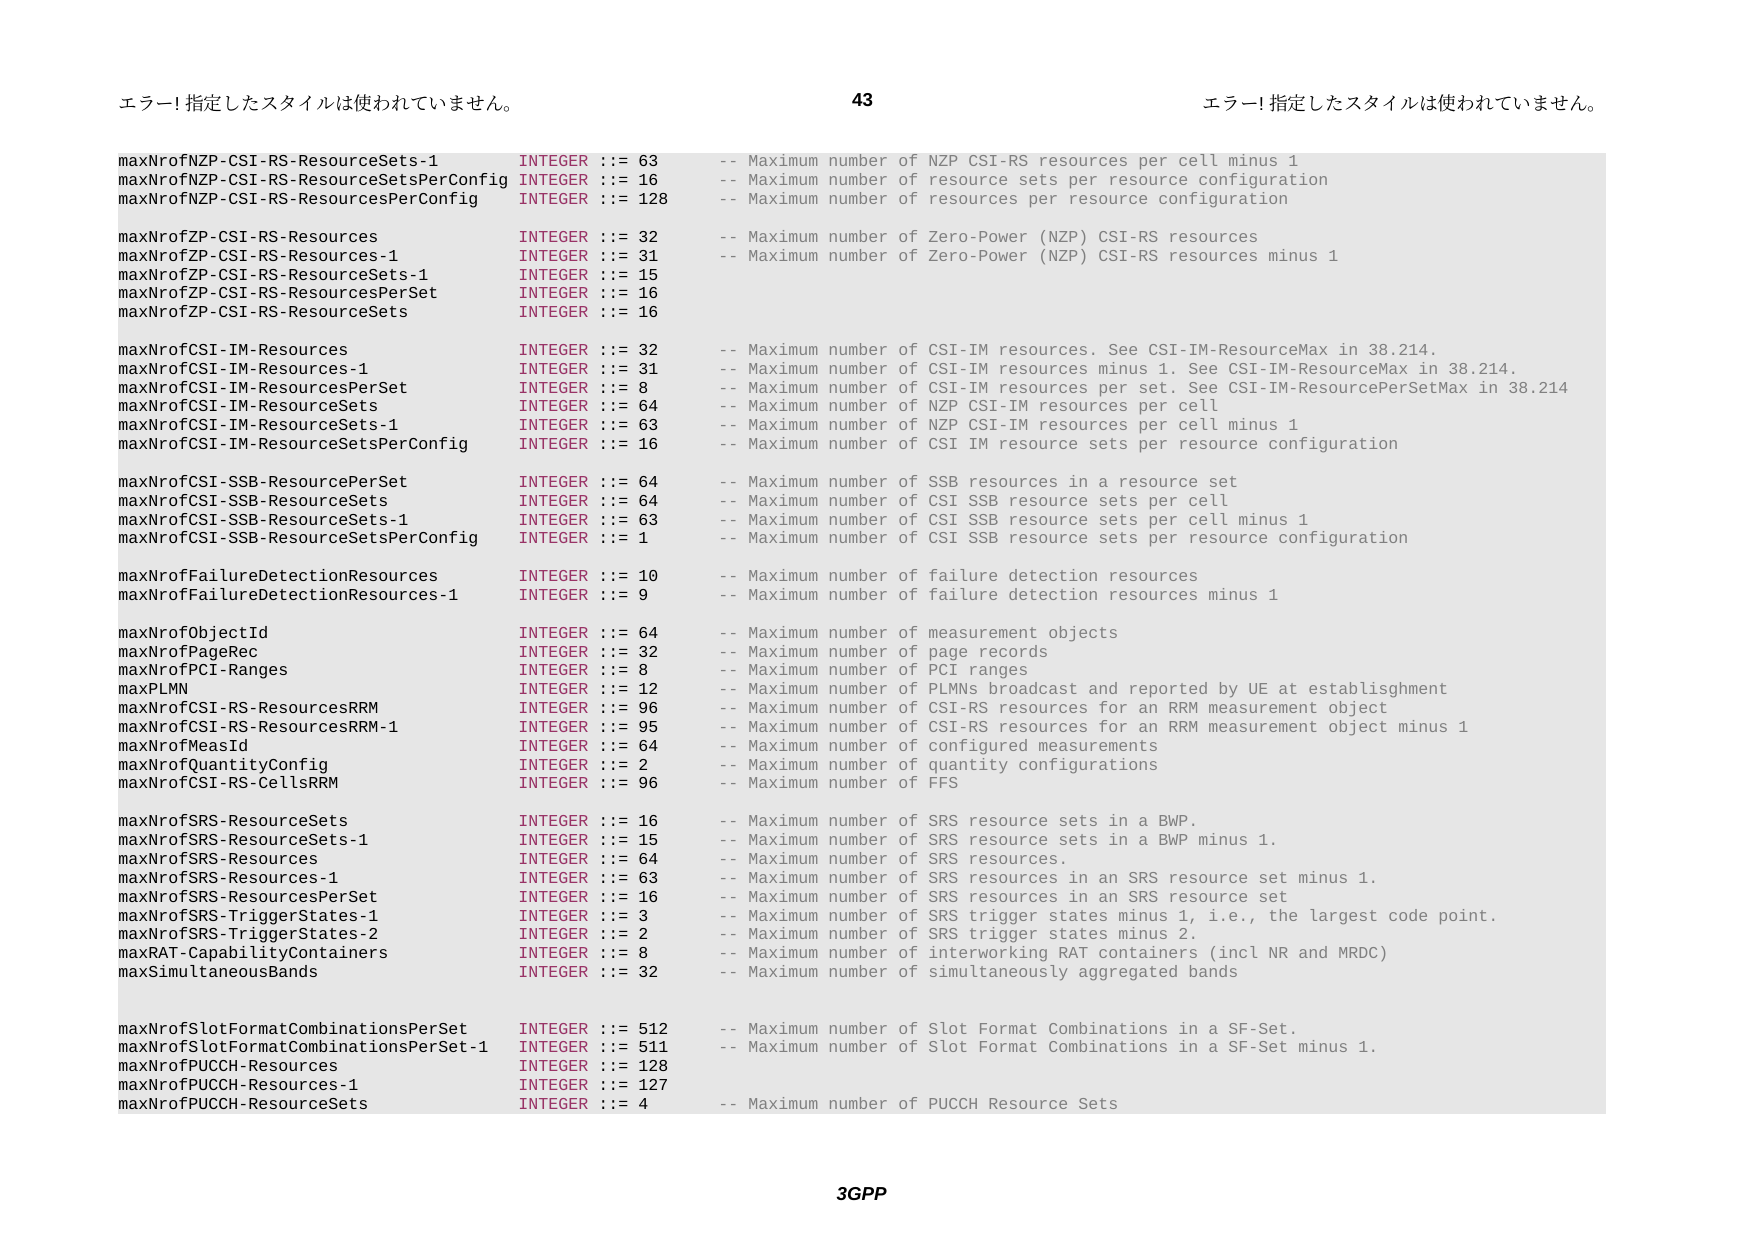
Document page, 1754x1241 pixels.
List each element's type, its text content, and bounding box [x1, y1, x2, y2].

text maxRAT-CapabilityContainers INTEGER ::= 8 -- Maximum number of interworking RAT containers (incl NR and MRDC) [118, 945, 1606, 964]
text maxNrofPUCCH-Resources-1 INTEGER ::= 127 [118, 1077, 1606, 1096]
text maxNrofCSI-IM-ResourceSetsPerConfig INTEGER ::= 16 -- Maximum number of CSI IM resource sets per resource configuration [118, 436, 1606, 454]
text maxNrofCSI-SSB-ResourceSetsPerConfig INTEGER ::= 1 -- Maximum number of CSI SSB resource sets per resource configuration [118, 530, 1606, 549]
text maxNrofSRS-Resources-1 INTEGER ::= 63 -- Maximum number of SRS resources in an SRS resource set minus 1. [118, 869, 1606, 888]
text maxNrofCSI-IM-ResourceSets-1 INTEGER ::= 63 -- Maximum number of NZP CSI-IM resources per cell minus 1 [118, 417, 1606, 436]
text maxNrofCSI-IM-ResourceSets INTEGER ::= 64 -- Maximum number of NZP CSI-IM resources per cell [118, 398, 1606, 417]
text maxNrofCSI-IM-Resources INTEGER ::= 32 -- Maximum number of CSI-IM resources. See CSI-IM-ResourceMax in 38.214. [118, 341, 1606, 360]
text maxNrofCSI-IM-Resources-1 INTEGER ::= 31 -- Maximum number of CSI-IM resources minus 1. See CSI-IM-ResourceMax in 38.214. [118, 360, 1606, 379]
text maxNrofCSI-SSB-ResourceSets-1 INTEGER ::= 63 -- Maximum number of CSI SSB resource sets per cell minus 1 [118, 511, 1606, 530]
text maxNrofNZP-CSI-RS-ResourcesPerConfig INTEGER ::= 128 -- Maximum number of resources per resource configuration [118, 191, 1606, 209]
text maxNrofZP-CSI-RS-Resources INTEGER ::= 32 -- Maximum number of Zero-Power (NZP) CSI-RS resources [118, 228, 1606, 247]
text maxSimultaneousBands INTEGER ::= 32 -- Maximum number of simultaneously aggregated bands [118, 964, 1606, 982]
text maxNrofCSI-SSB-ResourcePerSet INTEGER ::= 64 -- Maximum number of SSB resources in a resource set [118, 473, 1606, 492]
text maxNrofCSI-RS-ResourcesRRM-1 INTEGER ::= 95 -- Maximum number of CSI-RS resources for an RRM measurement object minus 1 [118, 718, 1606, 737]
text maxNrofZP-CSI-RS-ResourceSets-1 INTEGER ::= 15 [118, 266, 1606, 285]
text maxNrofSRS-TriggerStates-1 INTEGER ::= 3 -- Maximum number of SRS trigger states minus 1, i.e., the largest code point. [118, 907, 1606, 926]
text maxNrofZP-CSI-RS-ResourcesPerSet INTEGER ::= 16 [118, 285, 1606, 304]
text maxNrofPageRec INTEGER ::= 32 -- Maximum number of page records [118, 643, 1606, 662]
text maxNrofFailureDetectionResources INTEGER ::= 10 -- Maximum number of failure detection resources [118, 568, 1606, 587]
text maxNrofObjectId INTEGER ::= 64 -- Maximum number of measurement objects [118, 624, 1606, 643]
text maxNrofQuantityConfig INTEGER ::= 2 -- Maximum number of quantity configurations [118, 756, 1606, 775]
text maxNrofCSI-IM-ResourcesPerSet INTEGER ::= 8 -- Maximum number of CSI-IM resources per set. See CSI-IM-ResourcePerSetMax in 38.214 [118, 379, 1606, 398]
text maxNrofSlotFormatCombinationsPerSet-1 INTEGER ::= 511 -- Maximum number of Slot Format Combinations in a SF-Set minus 1. [118, 1039, 1606, 1058]
text maxNrofPUCCH-ResourceSets INTEGER ::= 4 -- Maximum number of PUCCH Resource Sets [118, 1096, 1606, 1114]
text maxNrofSRS-TriggerStates-2 INTEGER ::= 2 -- Maximum number of SRS trigger states minus 2. [118, 926, 1606, 945]
text maxNrofPCI-Ranges INTEGER ::= 8 -- Maximum number of PCI ranges [118, 662, 1606, 681]
text maxNrofFailureDetectionResources-1 INTEGER ::= 9 -- Maximum number of failure detection resources minus 1 [118, 587, 1606, 605]
text maxNrofCSI-SSB-ResourceSets INTEGER ::= 64 -- Maximum number of CSI SSB resource sets per cell [118, 492, 1606, 511]
text maxNrofSRS-ResourceSets INTEGER ::= 16 -- Maximum number of SRS resource sets in a BWP. [118, 813, 1606, 832]
text maxNrofSRS-ResourcesPerSet INTEGER ::= 16 -- Maximum number of SRS resources in an SRS resource set [118, 888, 1606, 907]
text maxNrofZP-CSI-RS-Resources-1 INTEGER ::= 31 -- Maximum number of Zero-Power (NZP) CSI-RS resources minus 1 [118, 247, 1606, 266]
text maxNrofCSI-RS-ResourcesRRM INTEGER ::= 96 -- Maximum number of CSI-RS resources for an RRM measurement object [118, 700, 1606, 718]
text maxNrofPUCCH-Resources INTEGER ::= 128 [118, 1058, 1606, 1077]
text maxNrofMeasId INTEGER ::= 64 -- Maximum number of configured measurements [118, 737, 1606, 756]
text maxPLMN INTEGER ::= 12 -- Maximum number of PLMNs broadcast and reported by UE at establisghment [118, 681, 1606, 700]
text maxNrofNZP-CSI-RS-ResourceSetsPerConfig INTEGER ::= 16 -- Maximum number of resource sets per resource configuration [118, 172, 1606, 191]
text maxNrofSRS-Resources INTEGER ::= 64 -- Maximum number of SRS resources. [118, 851, 1606, 869]
text maxNrofNZP-CSI-RS-ResourceSets-1 INTEGER ::= 63 -- Maximum number of NZP CSI-RS resources per cell minus 1 [118, 153, 1606, 172]
text maxNrofZP-CSI-RS-ResourceSets INTEGER ::= 16 [118, 304, 1606, 323]
text maxNrofSRS-ResourceSets-1 INTEGER ::= 15 -- Maximum number of SRS resource sets in a BWP minus 1. [118, 832, 1606, 851]
text maxNrofSlotFormatCombinationsPerSet INTEGER ::= 512 -- Maximum number of Slot Format Combinations in a SF-Set. [118, 1020, 1606, 1039]
text maxNrofCSI-RS-CellsRRM INTEGER ::= 96 -- Maximum number of FFS [118, 775, 1606, 794]
